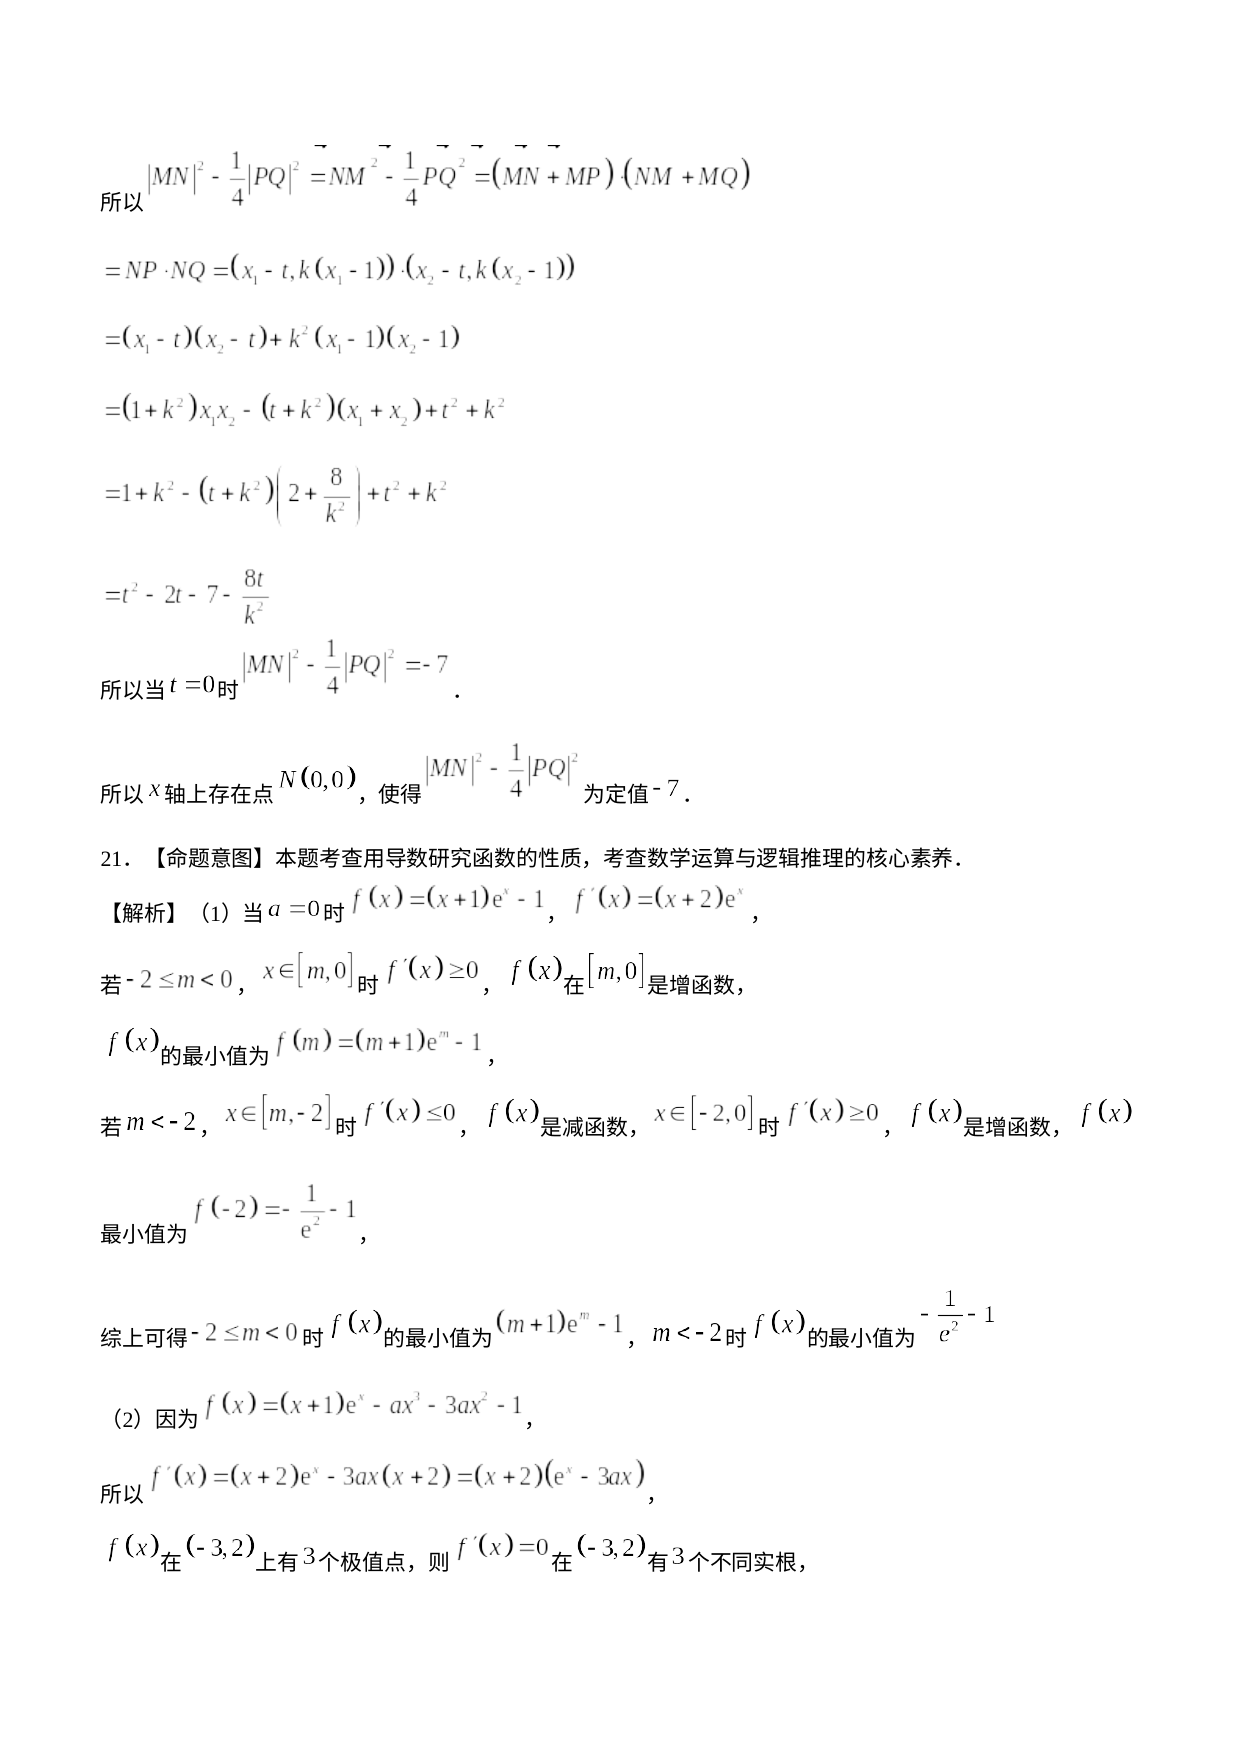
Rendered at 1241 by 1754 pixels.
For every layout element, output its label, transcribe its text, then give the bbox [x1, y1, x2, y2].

text 【解析】（1）当时，， [100, 880, 1140, 945]
text （2）因为， [100, 1386, 1140, 1451]
text 若，时，在是增函数， [100, 951, 1140, 1016]
text 所以， [100, 1457, 1140, 1522]
text 在上有个极值点，则在有个不同实根， [100, 1528, 1140, 1593]
text 的最小值为， [100, 1022, 1140, 1087]
text 21．【命题意图】本题考查用导数研究函数的性质，考查数学运算与逻辑推理的核心素养． [100, 841, 1140, 873]
text 所以当时． [100, 633, 1140, 731]
text 所以轴上存在点，使得为定值． [100, 737, 1140, 835]
text 所以 [100, 146, 1140, 243]
text 综上可得时的最小值为，时的最小值为 [100, 1282, 1140, 1379]
text 若，时，是减函数，时，是增函数，最小值为， [100, 1093, 1140, 1276]
